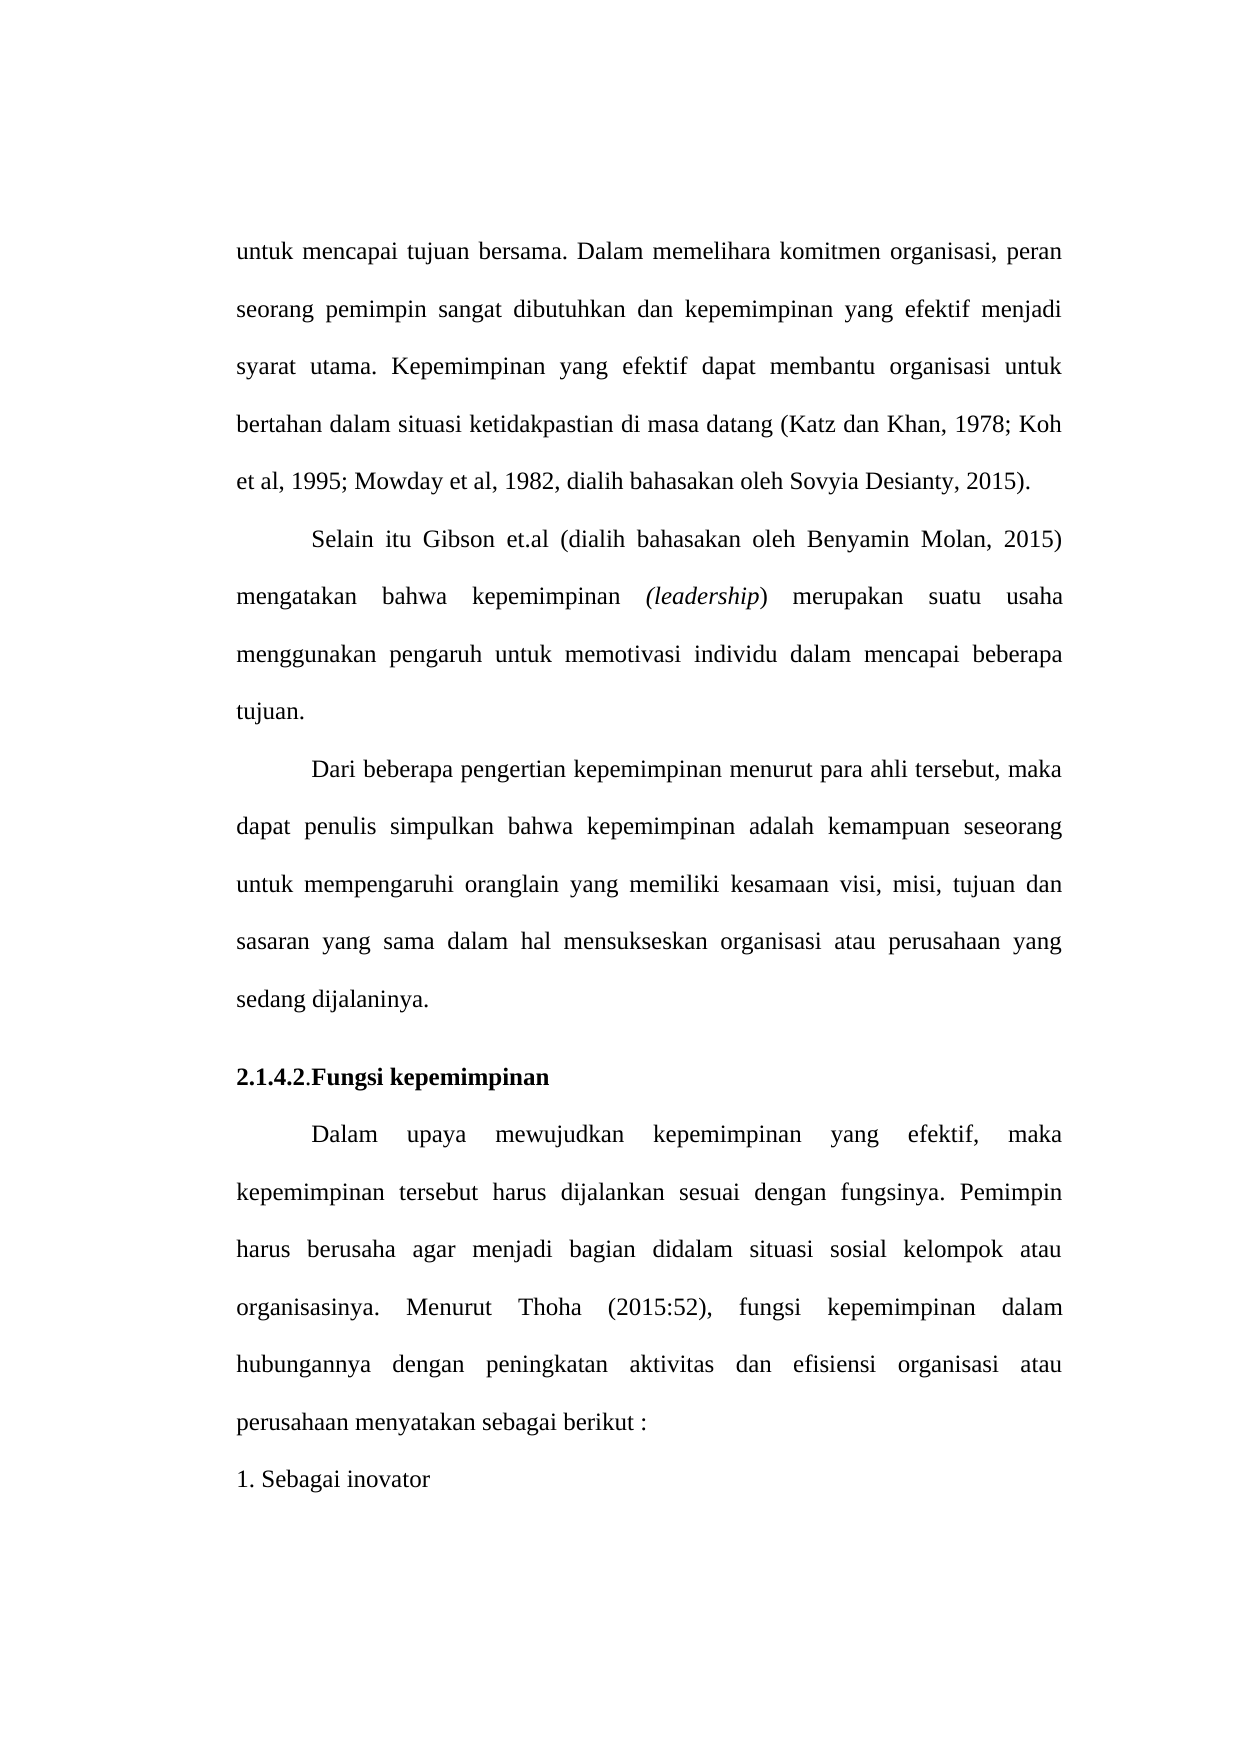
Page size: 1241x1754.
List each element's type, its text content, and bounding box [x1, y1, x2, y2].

text Selain itu Gibson et.al (dialih bahasakan oleh Benyamin Molan, 2015) mengatakan bahwa kepemimpinan (leadership) merupakan suatu usaha menggunakan pengaruh untuk memotivasi individu dalam mencapai beberapa tujuan. [236, 524, 1063, 725]
text 1. Sebagai inovator [236, 1464, 1063, 1493]
text Dalam upaya mewujudkan kepemimpinan yang efektif, maka kepemimpinan tersebut harus dijalankan sesuai dengan fungsinya. Pemimpin harus berusaha agar menjadi bagian didalam situasi sosial kelompok atau organisasinya. Menurut Thoha (2015:52), fungsi kepemimpinan dalam hubungannya dengan peningkatan aktivitas dan efisiensi organisasi atau perusahaan menyatakan sebagai berikut : [236, 1119, 1063, 1436]
text Dari beberapa pengertian kepemimpinan menurut para ahli tersebut, maka dapat penulis simpulkan bahwa kepemimpinan adalah kemampuan seseorang untuk mempengaruhi oranglain yang memiliki kesamaan visi, misi, tujuan dan sasaran yang sama dalam hal mensukseskan organisasi atau perusahaan yang sedang dijalaninya. [236, 754, 1063, 1012]
text 2.1.4.2.Fungsi kepemimpinan [236, 1062, 1063, 1091]
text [236, 236, 1063, 495]
